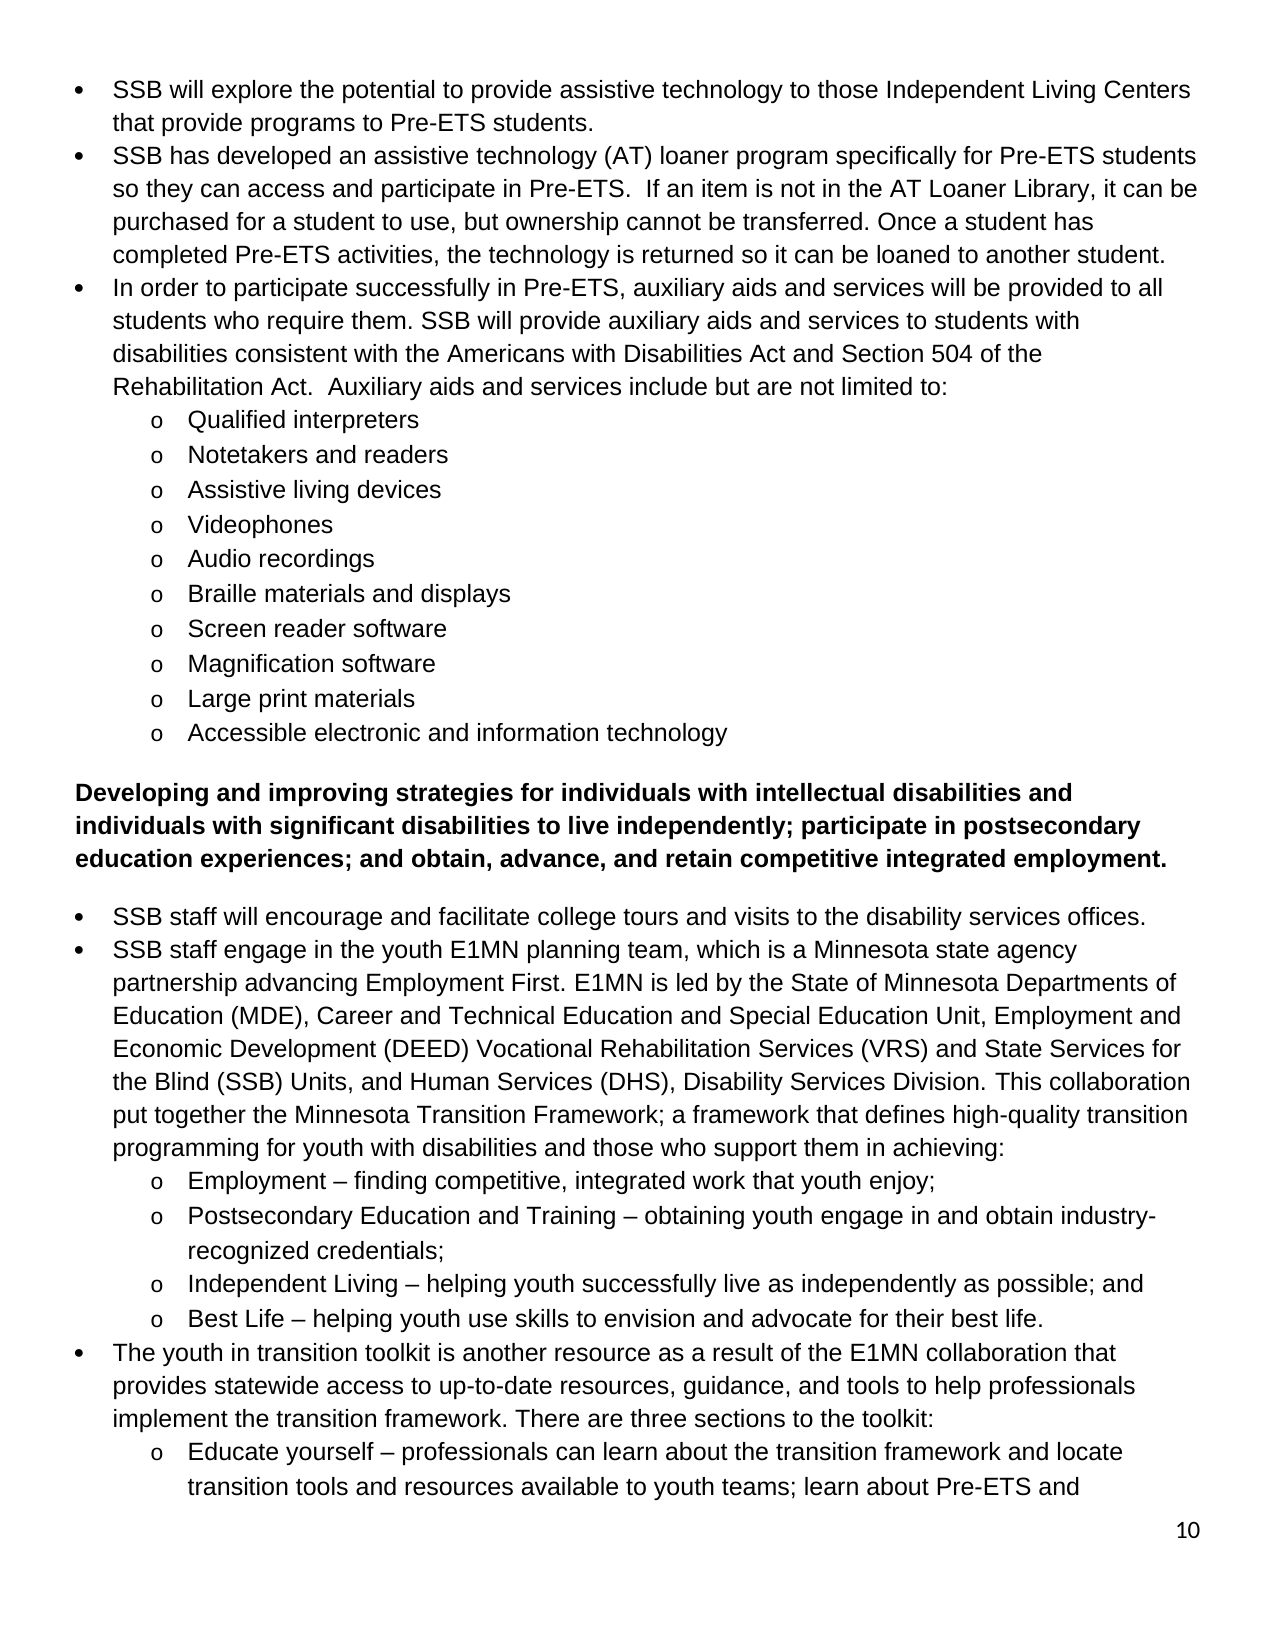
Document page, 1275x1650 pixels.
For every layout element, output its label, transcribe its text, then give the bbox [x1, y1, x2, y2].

list Videophones [150, 509, 1200, 540]
list Screen reader software [150, 614, 1200, 644]
list Audio recordings [150, 544, 1200, 575]
list Large print materials [150, 683, 1200, 714]
list SSB has developed an assistive technology (AT) loaner program specifically for Pre-ETS students so they can access and participate in Pre-ETS. If an item is not in the AT Loaner Library, it can be purchased for a student to use, but ownership cannot be transferred. Once a student has completed Pre-ETS activities, the technology is returned so it can be loaned to another student. [75, 141, 1200, 269]
list Notetakers and readers [150, 440, 1200, 470]
list Postsecondary Education and Training – obtaining youth engage in and obtain industry-recognized credentials; [150, 1201, 1200, 1264]
list Magnification software [150, 649, 1200, 679]
list Employment – finding competitive, integrated work that youth enjoy; [150, 1166, 1200, 1197]
list Assistive living devices [150, 475, 1200, 505]
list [150, 1437, 1200, 1501]
list SSB will explore the potential to provide assistive technology to those Independent Living Centers that provide programs to Pre-ETS students. [75, 75, 1200, 137]
subtitle Developing and improving strategies for individuals with intellectual disabilities and individuals with significant disabilities to live independently; participate in postsecondary education experiences; and obtain, advance, and retain competitive integrated employment. [75, 778, 1200, 873]
list Qualified interpreters [150, 405, 1200, 436]
list Independent Living – helping youth successfully live as independently as possible; and [150, 1269, 1200, 1299]
list In order to participate successfully in Pre-ETS, auxiliary aids and services will be provided to all students who require them. SSB will provide auxiliary aids and services to students with disabilities consistent with the Americans with Disabilities Act and Section 504 of the Rehabilitation Act. Auxiliary aids and services include but are not limited to: [75, 273, 1200, 401]
list Best Life – helping youth use skills to envision and advocate for their best life. [150, 1303, 1200, 1334]
list SSB staff engage in the youth E1MN planning team, which is a Minnesota state agency partnership advancing Employment First. E1MN is led by the State of Minnesota Departments of Education (MDE), Career and Technical Education and Special Education Unit, Employment and Economic Development (DEED) Vocational Rehabilitation Services (VRS) and State Services for the Blind (SSB) Units, and Human Services (DHS), Disability Services Division. This collaboration put together the Minnesota Transition Framework; a framework that defines high-quality transition programming for youth with disabilities and those who support them in achieving: [75, 935, 1200, 1162]
list SSB staff will encourage and facilitate college tours and visits to the disability services offices. [75, 902, 1200, 931]
list Accessible electronic and information technology [150, 718, 1200, 749]
list Braille materials and displays [150, 579, 1200, 609]
list The youth in transition toolkit is another resource as a result of the E1MN collaboration that provides statewide access to up-to-date resources, guidance, and tools to help professionals implement the transition framework. There are three sections to the toolkit: [75, 1338, 1200, 1433]
